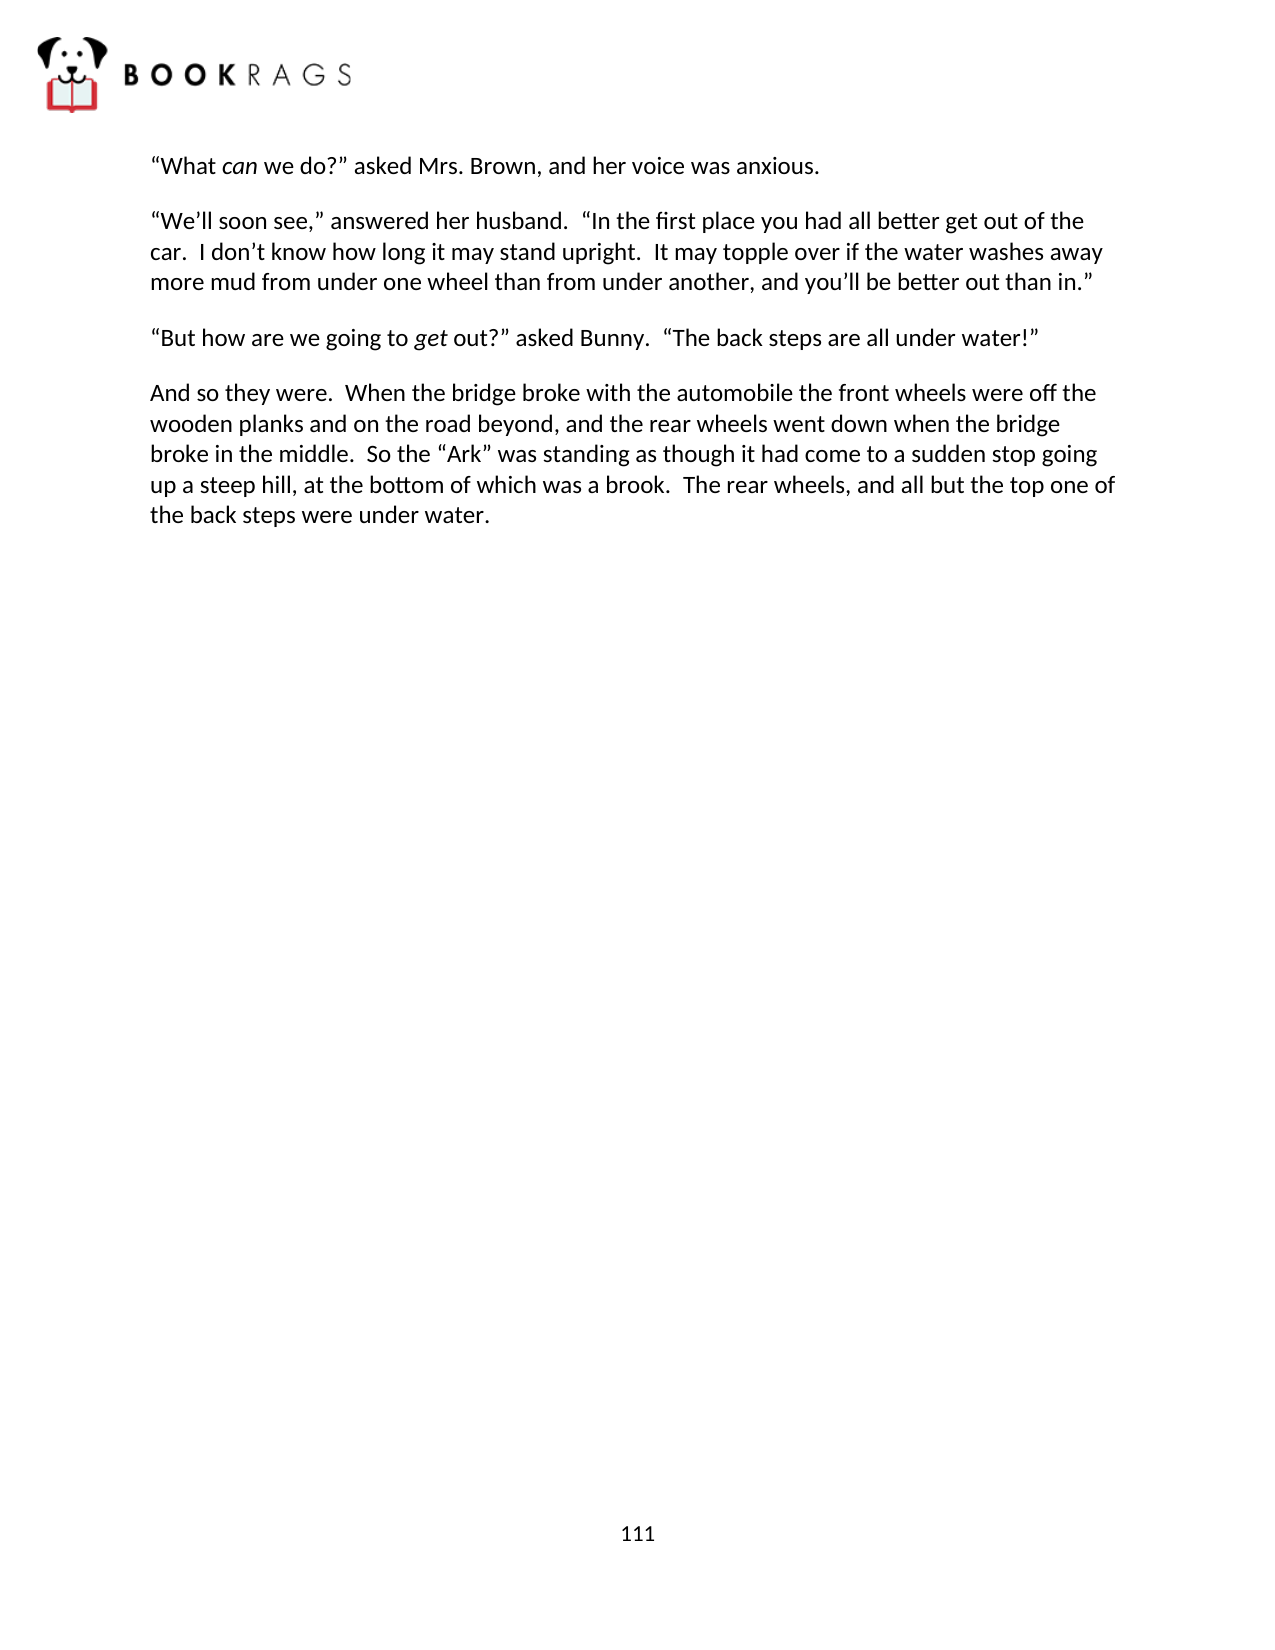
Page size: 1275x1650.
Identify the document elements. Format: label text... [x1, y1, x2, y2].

text And so they were. When the bridge broke with the automobile the front wheels were off the wooden planks and on the road beyond, and the rear wheels went down when the bridge broke in the middle. So the “Ark” was standing as though it had come to a sudden stop going up a steep hill, at the bottom of which was a brook. The rear wheels, and all but the top one of the back steps were under water. [150, 378, 1125, 530]
text “We’ll soon see,” answered her husband. “In the first place you had all better get out of the car. I don’t know how long it may stand upright. It may topple over if the water washes away more mud from under one wheel than from under another, and you’ll be better out than in.” [150, 206, 1125, 297]
text “What can we do?” asked Mrs. Brown, and her voice was anxious. [150, 150, 1125, 181]
text “But how are we going to get out?” asked Bunny. “The back steps are all under water!” [150, 322, 1125, 353]
picture [37, 37, 351, 113]
